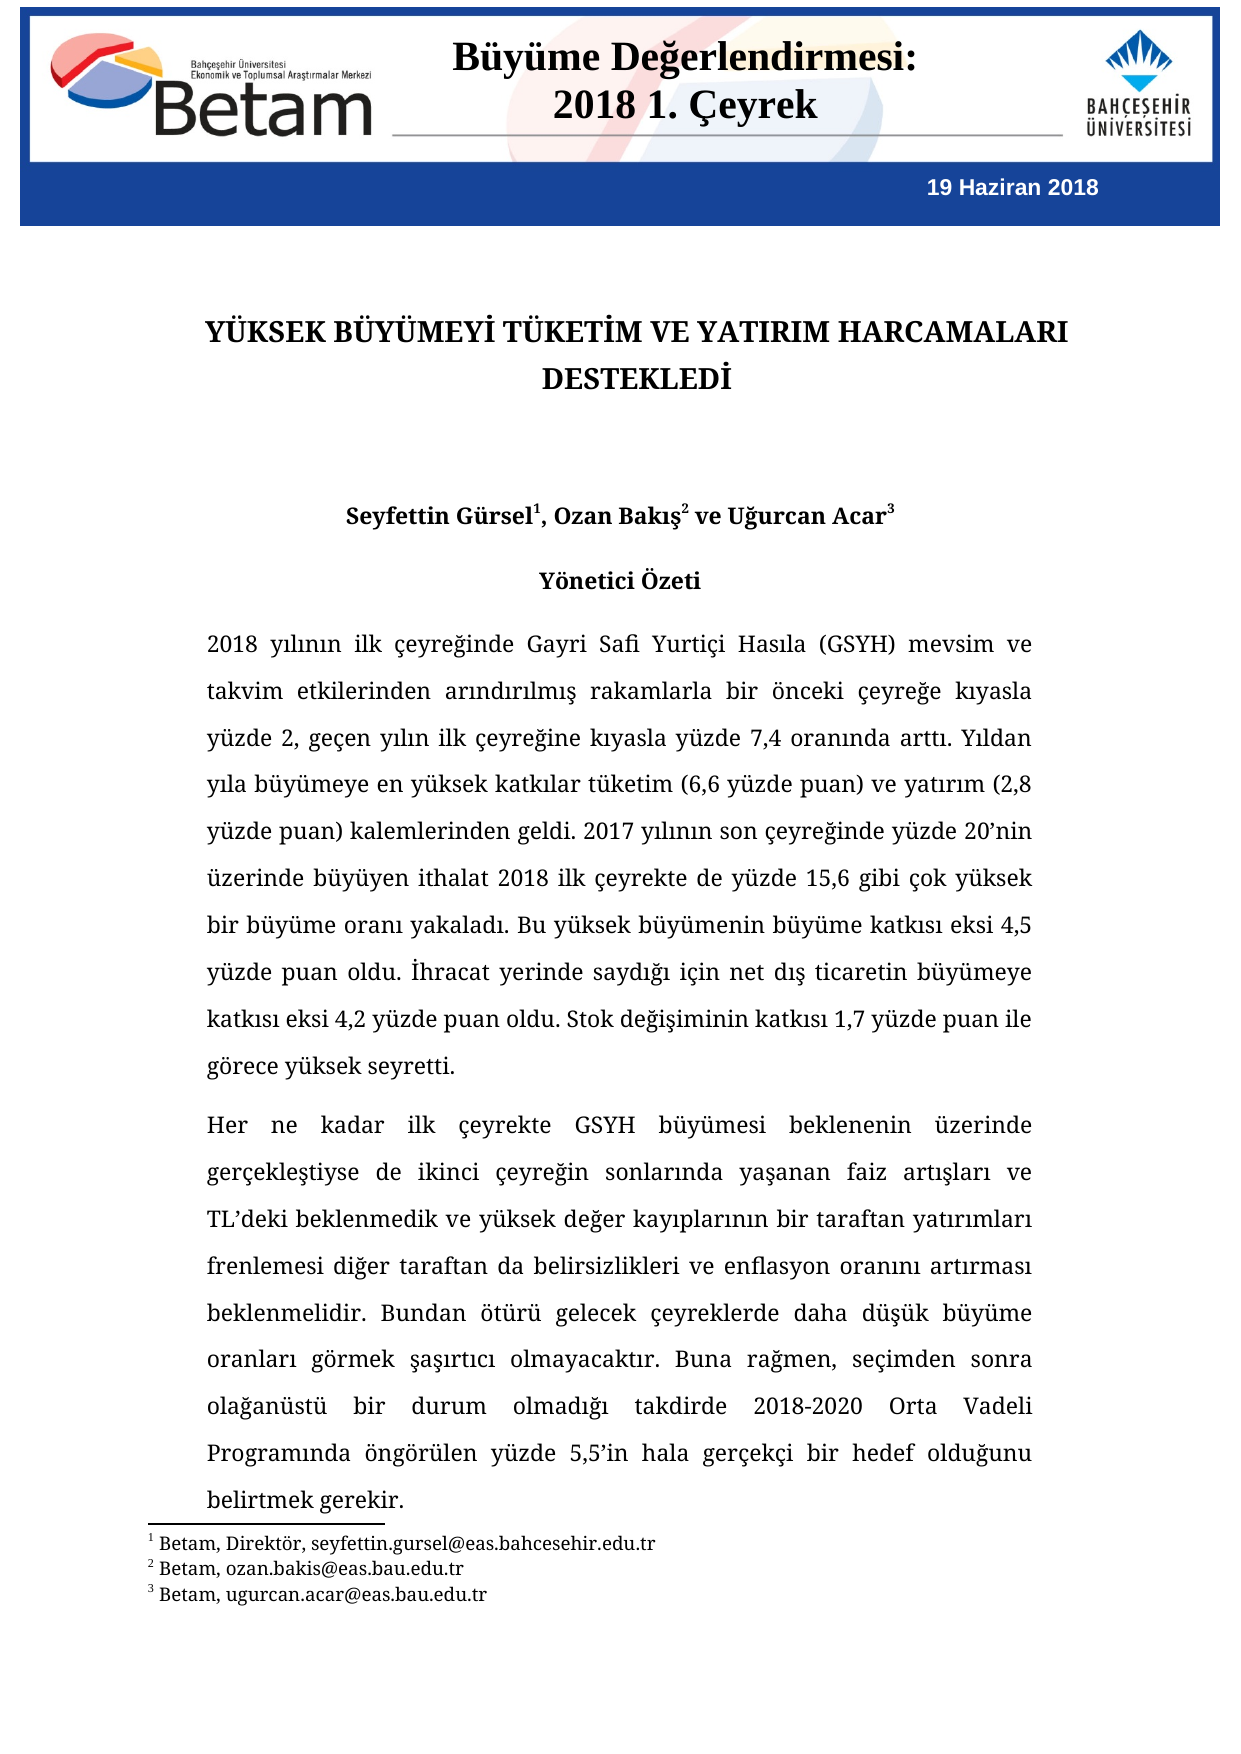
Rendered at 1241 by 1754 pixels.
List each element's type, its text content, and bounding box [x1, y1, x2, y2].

text Yönetici Özeti [148, 565, 1093, 596]
text YÜKSEK BÜYÜMEYİ TÜKETİM VE YATIRIM HARCAMALARI DESTEKLEDİ [148, 311, 1126, 398]
text 2018 yılının ilk çeyreğinde Gayri Safi Yurtiçi Hasıla (GSYH) mevsim ve takvim etkilerinden arındırılmış rakamlarla bir önceki çeyreğe kıyasla yüzde 2, geçen yılın ilk çeyreğine kıyasla yüzde 7,4 oranında arttı. Yıldan yıla büyümeye en yüksek katkılar tüketim (6,6 yüzde puan) ve yatırım (2,8 yüzde puan) kalemlerinden geldi. 2017 yılının son çeyreğinde yüzde 20’nin üzerinde büyüyen ithalat 2018 ilk çeyrekte de yüzde 15,6 gibi çok yüksek bir büyüme oranı yakaladı. Bu yüksek büyümenin büyüme katkısı eksi 4,5 yüzde puan oldu. İhracat yerinde saydığı için net dış ticaretin büyümeye katkısı eksi 4,2 yüzde puan oldu. Stok değişiminin katkısı 1,7 yüzde puan ile görece yüksek seyretti. [207, 628, 1033, 1081]
picture [20, 7, 1220, 226]
text Her ne kadar ilk çeyrekte GSYH büyümesi beklenenin üzerinde gerçekleştiyse de ikinci çeyreğin sonlarında yaşanan faiz artışları ve TL’deki beklenmedik ve yüksek değer kayıplarının bir taraftan yatırımları frenlemesi diğer taraftan da belirsizlikleri ve enflasyon oranını artırması beklenmelidir. Bundan ötürü gelecek çeyreklerde daha düşük büyüme oranları görmek şaşırtıcı olmayacaktır. Buna rağmen, seçimden sonra olağanüstü bir durum olmadığı takdirde 2018-2020 Orta Vadeli Programında öngörülen yüzde 5,5’in hala gerçekçi bir hedef olduğunu belirtmek gerekir. [207, 1109, 1033, 1515]
text Seyfettin Gürsel, Ozan Bakış ve Uğurcan Acar [148, 500, 1093, 531]
